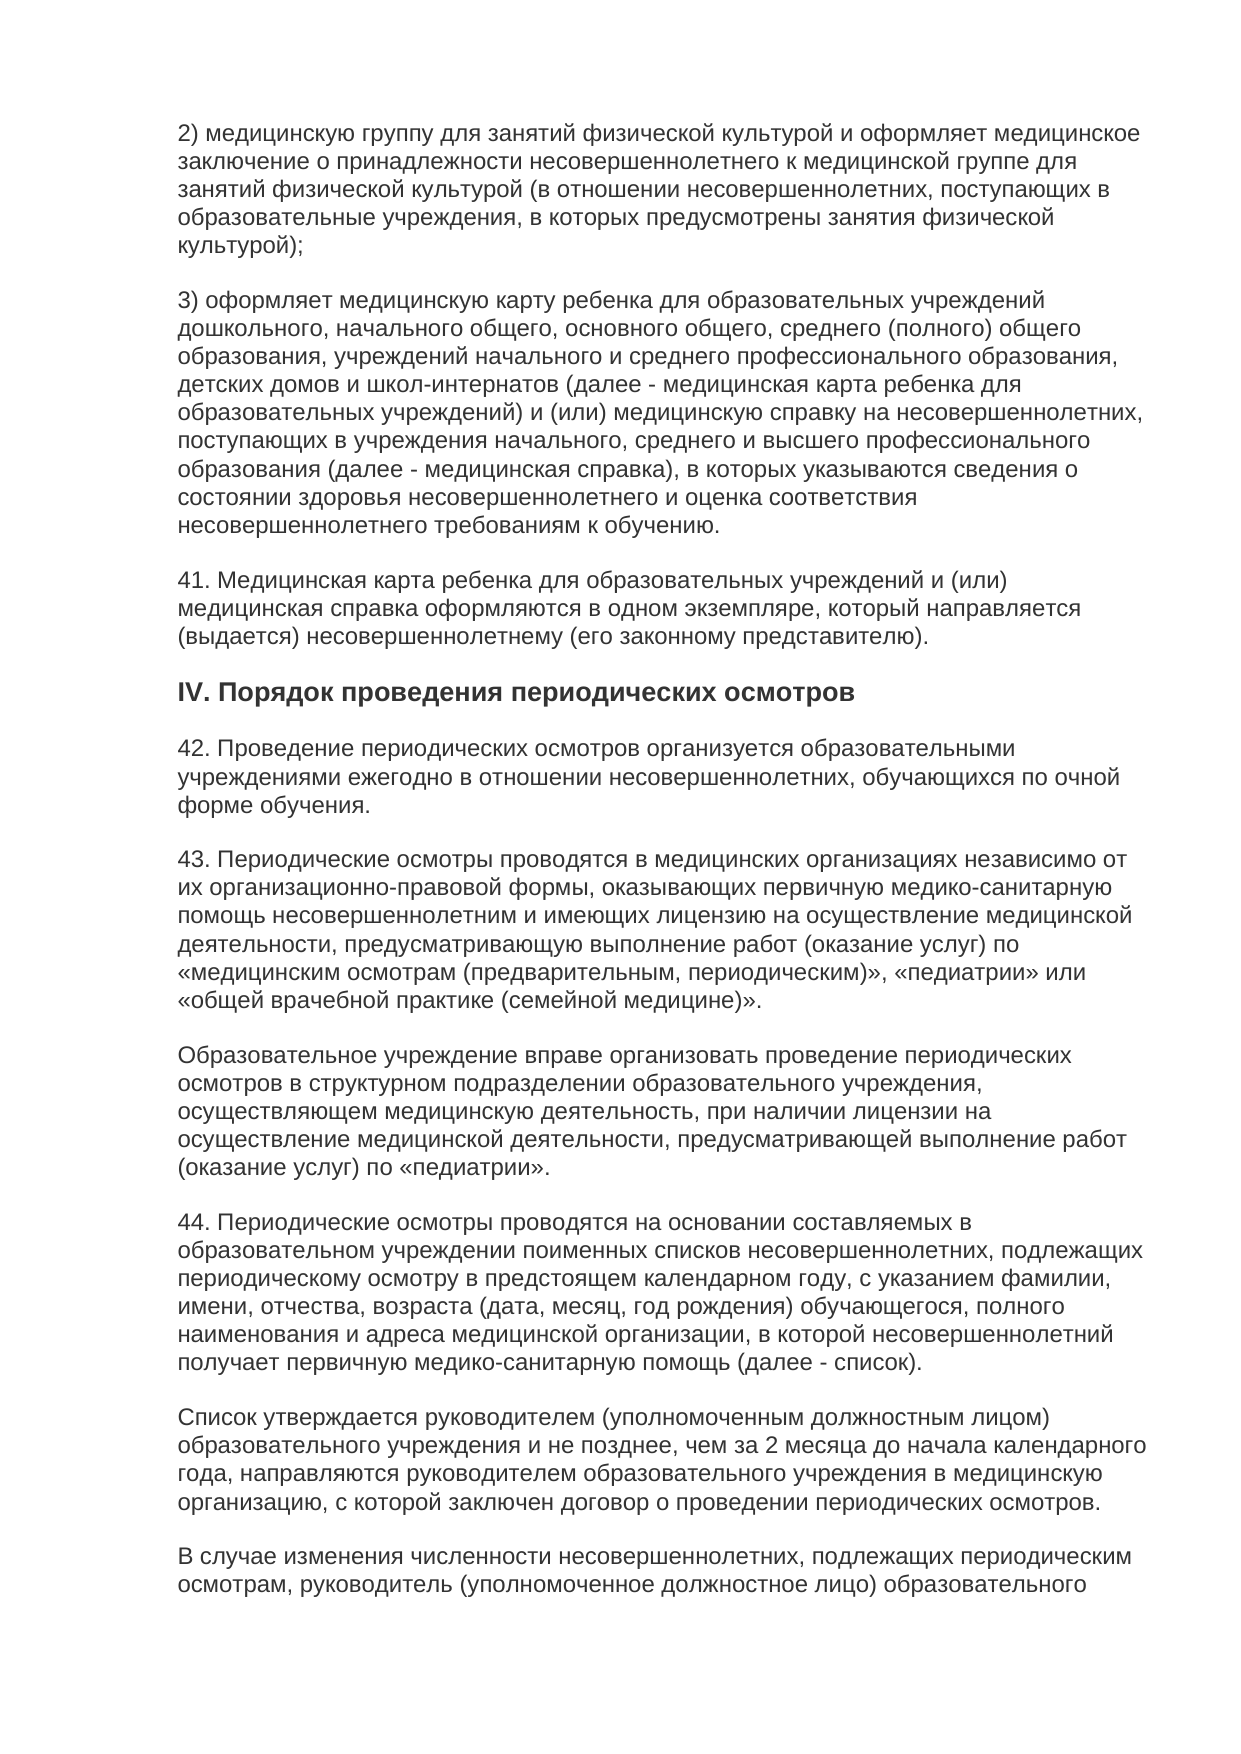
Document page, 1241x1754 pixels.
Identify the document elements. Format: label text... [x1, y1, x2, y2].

text 44. Периодические осмотры проводятся на основании составляемых в образовательном учреждении поименных списков несовершеннолетних, подлежащих периодическому осмотру в предстоящем календарном году, с указанием фамилии, имени, отчества, возраста (дата, месяц, год рождения) обучающегося, полного наименования и адреса медицинской организации, в которой несовершеннолетний получает первичную медико-санитарную помощь (далее - список). [177, 1207, 1152, 1376]
text 43. Периодические осмотры проводятся в медицинских организациях независимо от их организационно-правовой формы, оказывающих первичную медико-санитарную помощь несовершеннолетним и имеющих лицензию на осуществление медицинской деятельности, предусматривающую выполнение работ (оказание услуг) по «медицинским осмотрам (предварительным, периодическим)», «педиатрии» или «общей врачебной практике (семейной медицине)». [177, 845, 1152, 1013]
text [177, 1542, 1152, 1598]
text 3) оформляет медицинскую карту ребенка для образовательных учреждений дошкольного, начального общего, основного общего, среднего (полного) общего образования, учреждений начального и среднего профессионального образования, детских домов и школ-интернатов (далее - медицинская карта ребенка для образовательных учреждений) и (или) медицинскую справку на несовершеннолетних, поступающих в учреждения начального, среднего и высшего профессионального образования (далее - медицинская справка), в которых указываются сведения о состоянии здоровья несовершеннолетнего и оценка соответствия несовершеннолетнего требованиям к обучению. [177, 285, 1152, 538]
text 42. Проведение периодических осмотров организуется образовательными учреждениями ежегодно в отношении несовершеннолетних, обучающихся по очной форме обучения. [177, 734, 1152, 818]
text 2) медицинскую группу для занятий физической культурой и оформляет медицинское заключение о принадлежности несовершеннолетнего к медицинской группе для занятий физической культурой (в отношении несовершеннолетних, поступающих в образовательные учреждения, в которых предусмотрены занятия физической культурой); [177, 118, 1152, 259]
text Список утверждается руководителем (уполномоченным должностным лицом) образовательного учреждения и не позднее, чем за 2 месяца до начала календарного года, направляются руководителем образовательного учреждения в медицинскую организацию, с которой заключен договор о проведении периодических осмотров. [177, 1402, 1152, 1515]
text 41. Медицинская карта ребенка для образовательных учреждений и (или) медицинская справка оформляются в одном экземпляре, который направляется (выдается) несовершеннолетнему (его законному представителю). [177, 565, 1152, 649]
text IV. Порядок проведения периодических осмотров [177, 676, 1152, 707]
text Образовательное учреждение вправе организовать проведение периодических осмотров в структурном подразделении образовательного учреждения, осуществляющем медицинскую деятельность, при наличии лицензии на осуществление медицинской деятельности, предусматривающей выполнение работ (оказание услуг) по «педиатрии». [177, 1040, 1152, 1181]
